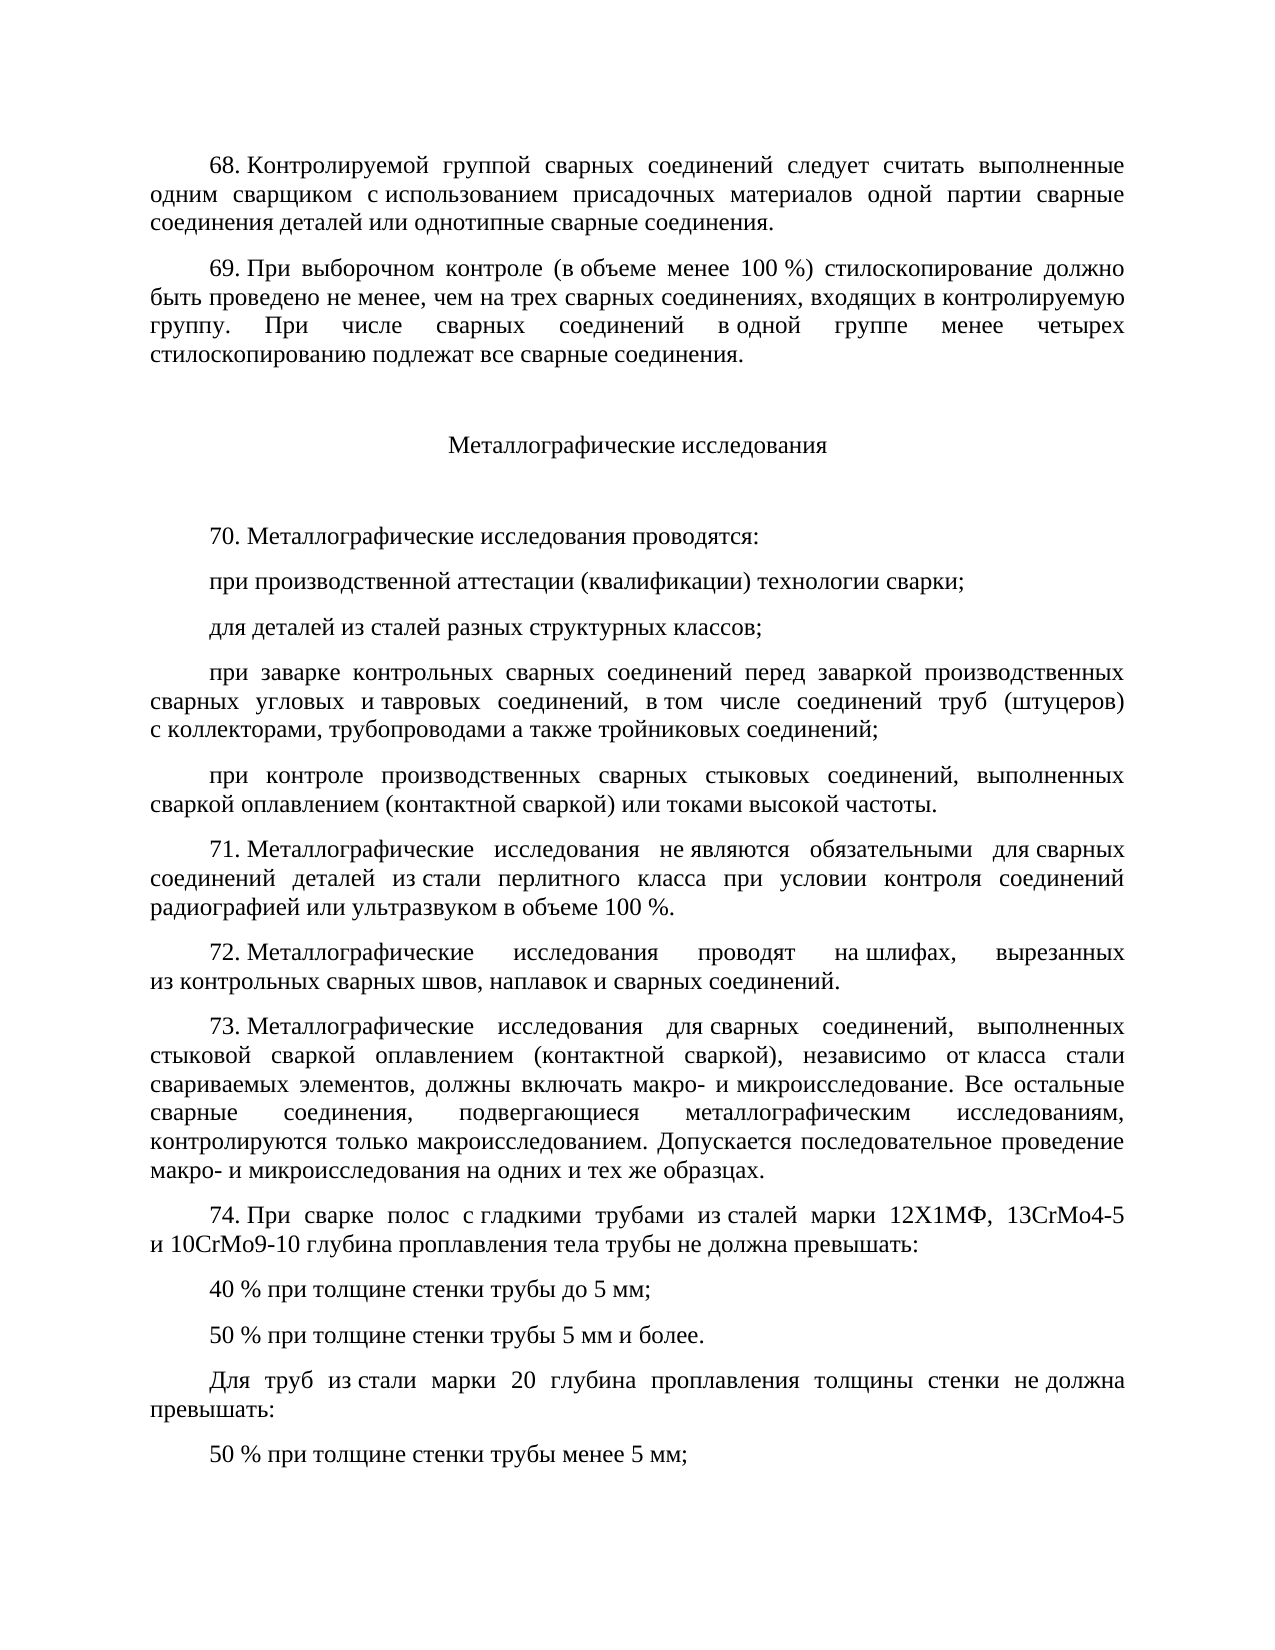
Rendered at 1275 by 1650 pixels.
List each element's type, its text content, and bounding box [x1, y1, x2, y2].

text при контроле производственных сварных стыковых соединений, выполненных сваркой оплавлением (контактной сваркой) или токами высокой частоты. [150, 760, 1125, 817]
text 50 % при толщине стенки трубы менее 5 мм; [150, 1439, 1125, 1468]
text 71. Металлографические исследования не являются обязательными для сварных соединений деталей из стали перлитного класса при условии контроля соединений радиографией или ультразвуком в объеме 100 %. [150, 834, 1125, 920]
text 73. Металлографические исследования для сварных соединений, выполненных стыковой сваркой оплавлением (контактной сваркой), независимо от класса стали свариваемых элементов, должны включать макро- и микроисследование. Все остальные сварные соединения, подвергающиеся металлографическим исследованиям, контролируются только макроисследованием. Допускается последовательное проведение макро- и микроисследования на одних и тех же образцах. [150, 1011, 1125, 1184]
text при производственной аттестации (квалификации) технологии сварки; [150, 566, 1125, 595]
text для деталей из сталей разных структурных классов; [150, 612, 1125, 640]
text Металлографические исследования [150, 430, 1125, 459]
text 68. Контролируемой группой сварных соединений следует считать выполненные одним сварщиком с использованием присадочных материалов одной партии сварные соединения деталей или однотипные сварные соединения. [150, 150, 1125, 236]
text 50 % при толщине стенки трубы 5 мм и более. [150, 1320, 1125, 1349]
text 70. Металлографические исследования проводятся: [150, 521, 1125, 549]
text 72. Металлографические исследования проводят на шлифах, вырезанных из контрольных сварных швов, наплавок и сварных соединений. [150, 937, 1125, 994]
text 74. При сварке полос с гладкими трубами из сталей марки 12Х1МФ, 13CrMo4-5 и 10CrMo9-10 глубина проплавления тела трубы не должна превышать: [150, 1200, 1125, 1258]
text 69. При выборочном контроле (в объеме менее 100 %) стилоскопирование должно быть проведено не менее, чем на трех сварных соединениях, входящих в контролируемую группу. При числе сварных соединений в одной группе менее четырех стилоскопированию подлежат все сварные соединения. [150, 253, 1125, 368]
text при заварке контрольных сварных соединений перед заваркой производственных сварных угловых и тавровых соединений, в том числе соединений труб (штуцеров) с коллекторами, трубопроводами а также тройниковых соединений; [150, 657, 1125, 743]
text 40 % при толщине стенки трубы до 5 мм; [150, 1274, 1125, 1303]
text Для труб из стали марки 20 глубина проплавления толщины стенки не должна превышать: [150, 1365, 1125, 1423]
